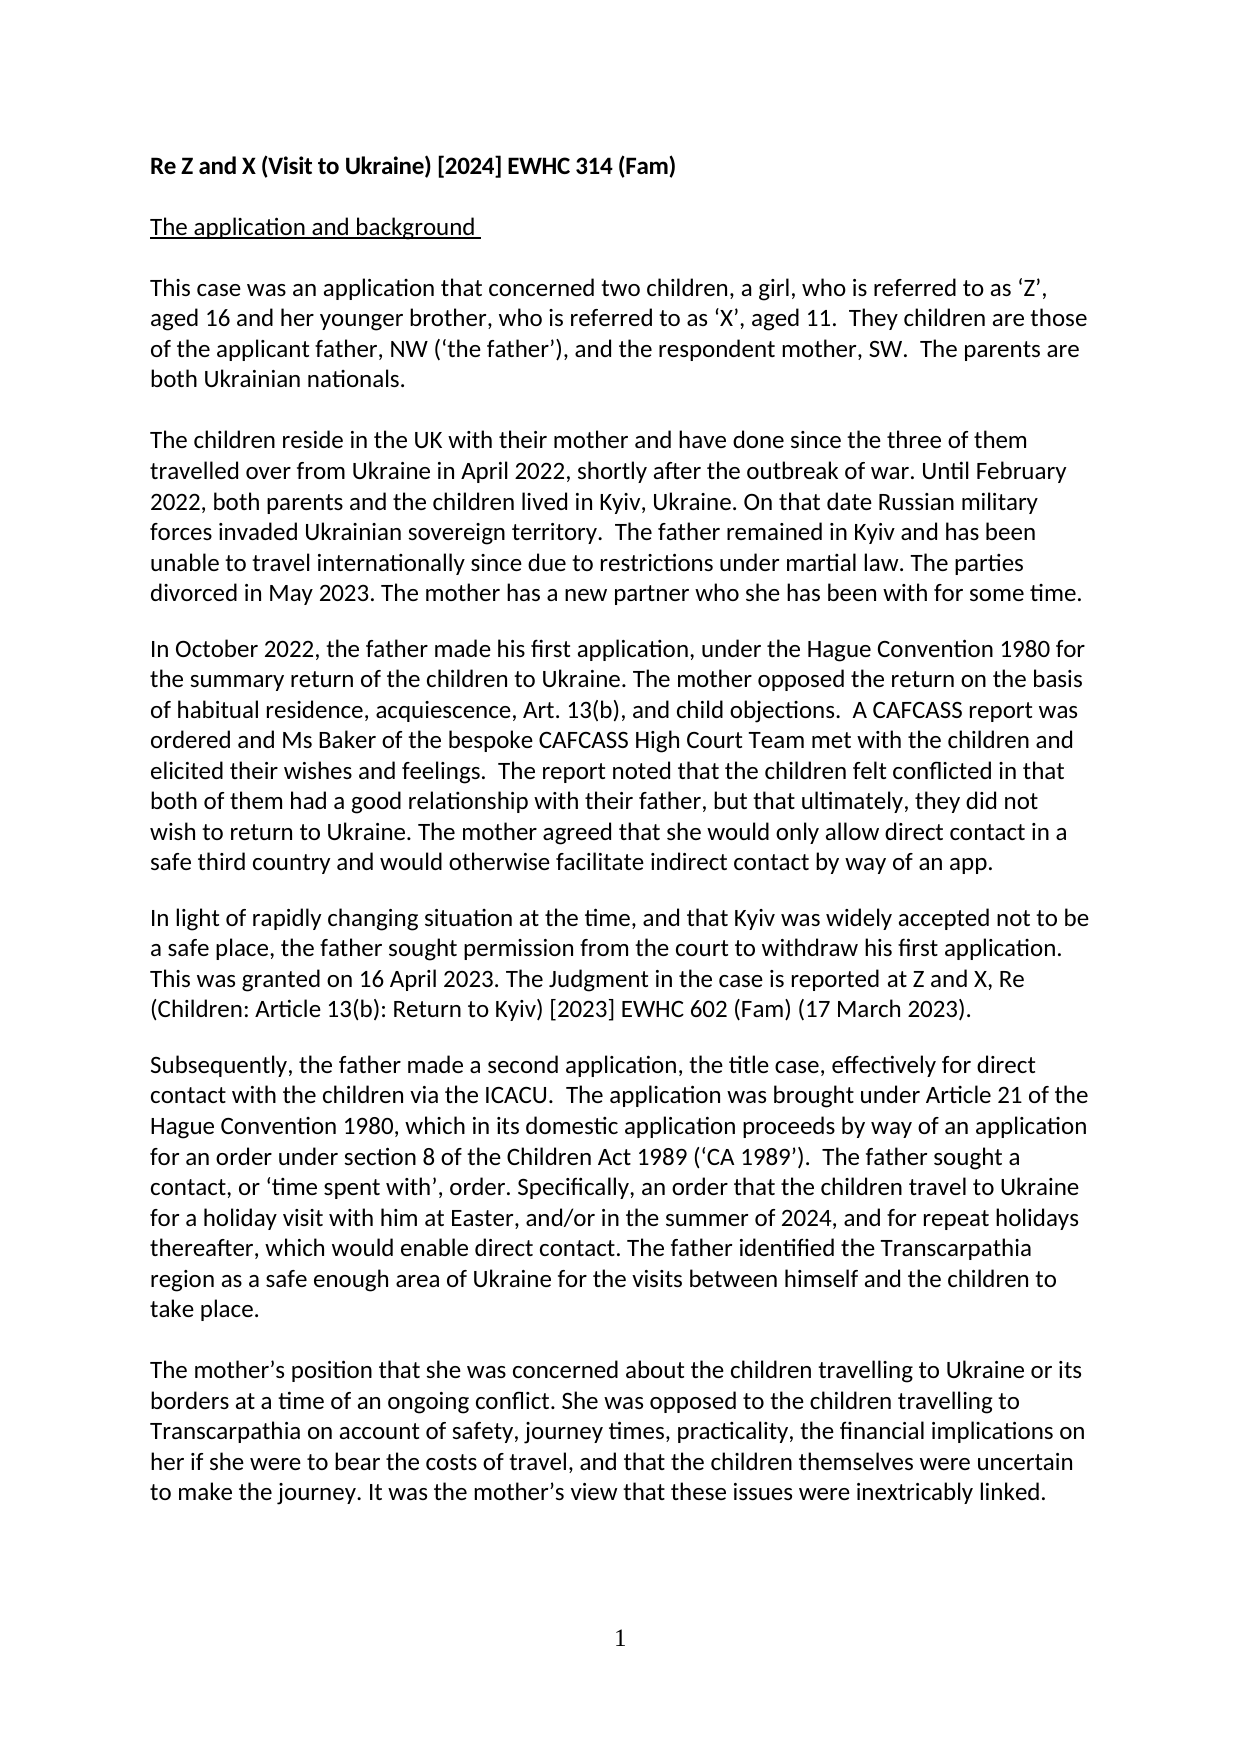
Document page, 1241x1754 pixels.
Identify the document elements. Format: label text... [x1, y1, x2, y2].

text The application and background [150, 211, 1090, 242]
list In light of rapidly changing situation at the time, and that Kyiv was widely accepted not to be a safe place, the father sought permission from the court to withdraw his first application. This was granted on 16 April 2023. The Judgment in the case is reported at Z and X, Re (Children: Article 13(b): Return to Kyiv) [2023] EWHC 602 (Fam) (17 March 2023). [150, 902, 1090, 1024]
text Subsequently, the father made a second application, the title case, effectively for direct contact with the children via the ICACU. The application was brought under Article 21 of the Hague Convention 1980, which in its domestic application proceeds by way of an application for an order under section 8 of the Children Act 1989 (‘CA 1989’). The father sought a contact, or ‘time spent with’, order. Specifically, an order that the children travel to Ukraine for a holiday visit with him at Easter, and/or in the summer of 2024, and for repeat holidays thereafter, which would enable direct contact. The father identified the Transcarpathia region as a safe enough area of Ukraine for the visits between himself and the children to take place. [150, 1049, 1090, 1324]
text This case was an application that concerned two children, a girl, who is referred to as ‘Z’, aged 16 and her younger brother, who is referred to as ‘X’, aged 11. They children are those of the applicant father, NW (‘the father’), and the respondent mother, SW. The parents are both Ukrainian nationals. [150, 272, 1090, 394]
text The children reside in the UK with their mother and have done since the three of them travelled over from Ukraine in April 2022, shortly after the outbreak of war. Until February 2022, both parents and the children lived in Kyiv, Ukraine. On that date Russian military forces invaded Ukrainian sovereign territory. The father remained in Kyiv and has been unable to travel internationally since due to restrictions under martial law. The parties divorced in May 2023. The mother has a new partner who she has been with for some time. [150, 425, 1090, 608]
list In October 2022, the father made his first application, under the Hague Convention 1980 for the summary return of the children to Ukraine. The mother opposed the return on the basis of habitual residence, acquiescence, Art. 13(b), and child objections. A CAFCASS report was ordered and Ms Baker of the bespoke CAFCASS High Court Team met with the children and elicited their wishes and feelings. The report noted that the children felt conflicted in that both of them had a good relationship with their father, but that ultimately, they did not wish to return to Ukraine. The mother agreed that she would only allow direct contact in a safe third country and would otherwise facilitate indirect contact by way of an app. [150, 633, 1090, 877]
text Re Z and X (Visit to Ukraine) [2024] EWHC 314 (Fam) [150, 150, 1090, 181]
text The mother’s position that she was concerned about the children travelling to Ukraine or its borders at a time of an ongoing conflict. She was opposed to the children travelling to Transcarpathia on account of safety, journey times, practicality, the financial implications on her if she were to bear the costs of travel, and that the children themselves were uncertain to make the journey. It was the mother’s view that these issues were inextricably linked. [150, 1354, 1090, 1507]
